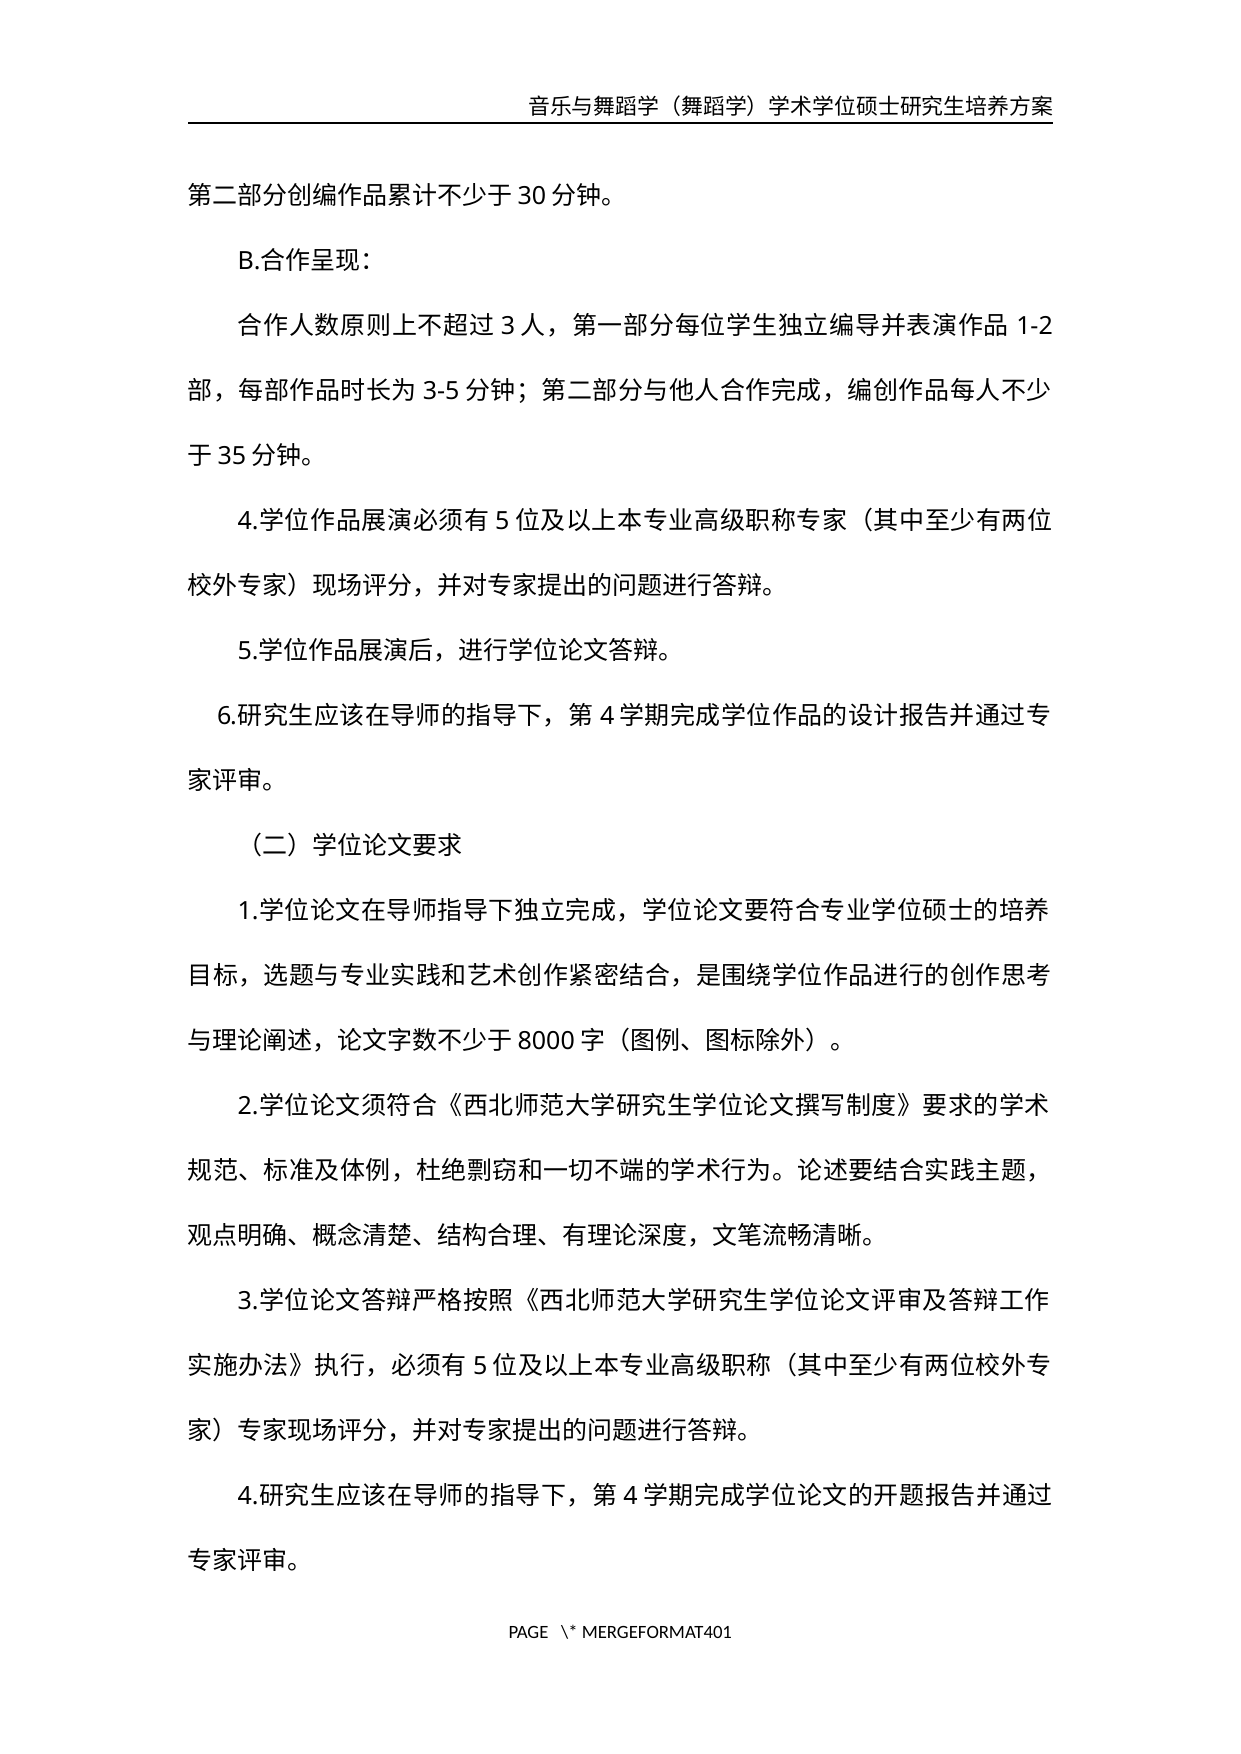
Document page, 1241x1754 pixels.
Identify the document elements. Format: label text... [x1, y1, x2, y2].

text 合作人数原则上不超过3人，第一部分每位学生独立编导并表演作品1-2部，每部作品时长为3-5分钟；第二部分与他人合作完成，编创作品每人不少于35分钟。 [187, 291, 1053, 486]
text 1.学位论文在导师指导下独立完成，学位论文要符合专业学位硕士的培养目标，选题与专业实践和艺术创作紧密结合，是围绕学位作品进行的创作思考与理论阐述，论文字数不少于8000字（图例、图标除外）。 [187, 876, 1053, 1071]
text 5.学位作品展演后，进行学位论文答辩。 [187, 616, 1053, 681]
text 4.研究生应该在导师的指导下，第4学期完成学位论文的开题报告并通过专家评审。 [187, 1461, 1053, 1591]
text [187, 161, 1053, 226]
text （二）学位论文要求 [187, 811, 1053, 876]
text 6.研究生应该在导师的指导下，第4学期完成学位作品的设计报告并通过专家评审。 [187, 681, 1053, 811]
text 4.学位作品展演必须有5位及以上本专业高级职称专家（其中至少有两位校外专家）现场评分，并对专家提出的问题进行答辩。 [187, 486, 1053, 616]
text B.合作呈现： [187, 226, 1053, 291]
text 3.学位论文答辩严格按照《西北师范大学研究生学位论文评审及答辩工作实施办法》执行，必须有5位及以上本专业高级职称（其中至少有两位校外专家）专家现场评分，并对专家提出的问题进行答辩。 [187, 1266, 1053, 1461]
text 2.学位论文须符合《西北师范大学研究生学位论文撰写制度》要求的学术规范、标准及体例，杜绝剽窃和一切不端的学术行为。论述要结合实践主题，观点明确、概念清楚、结构合理、有理论深度，文笔流畅清晰。 [187, 1071, 1053, 1266]
